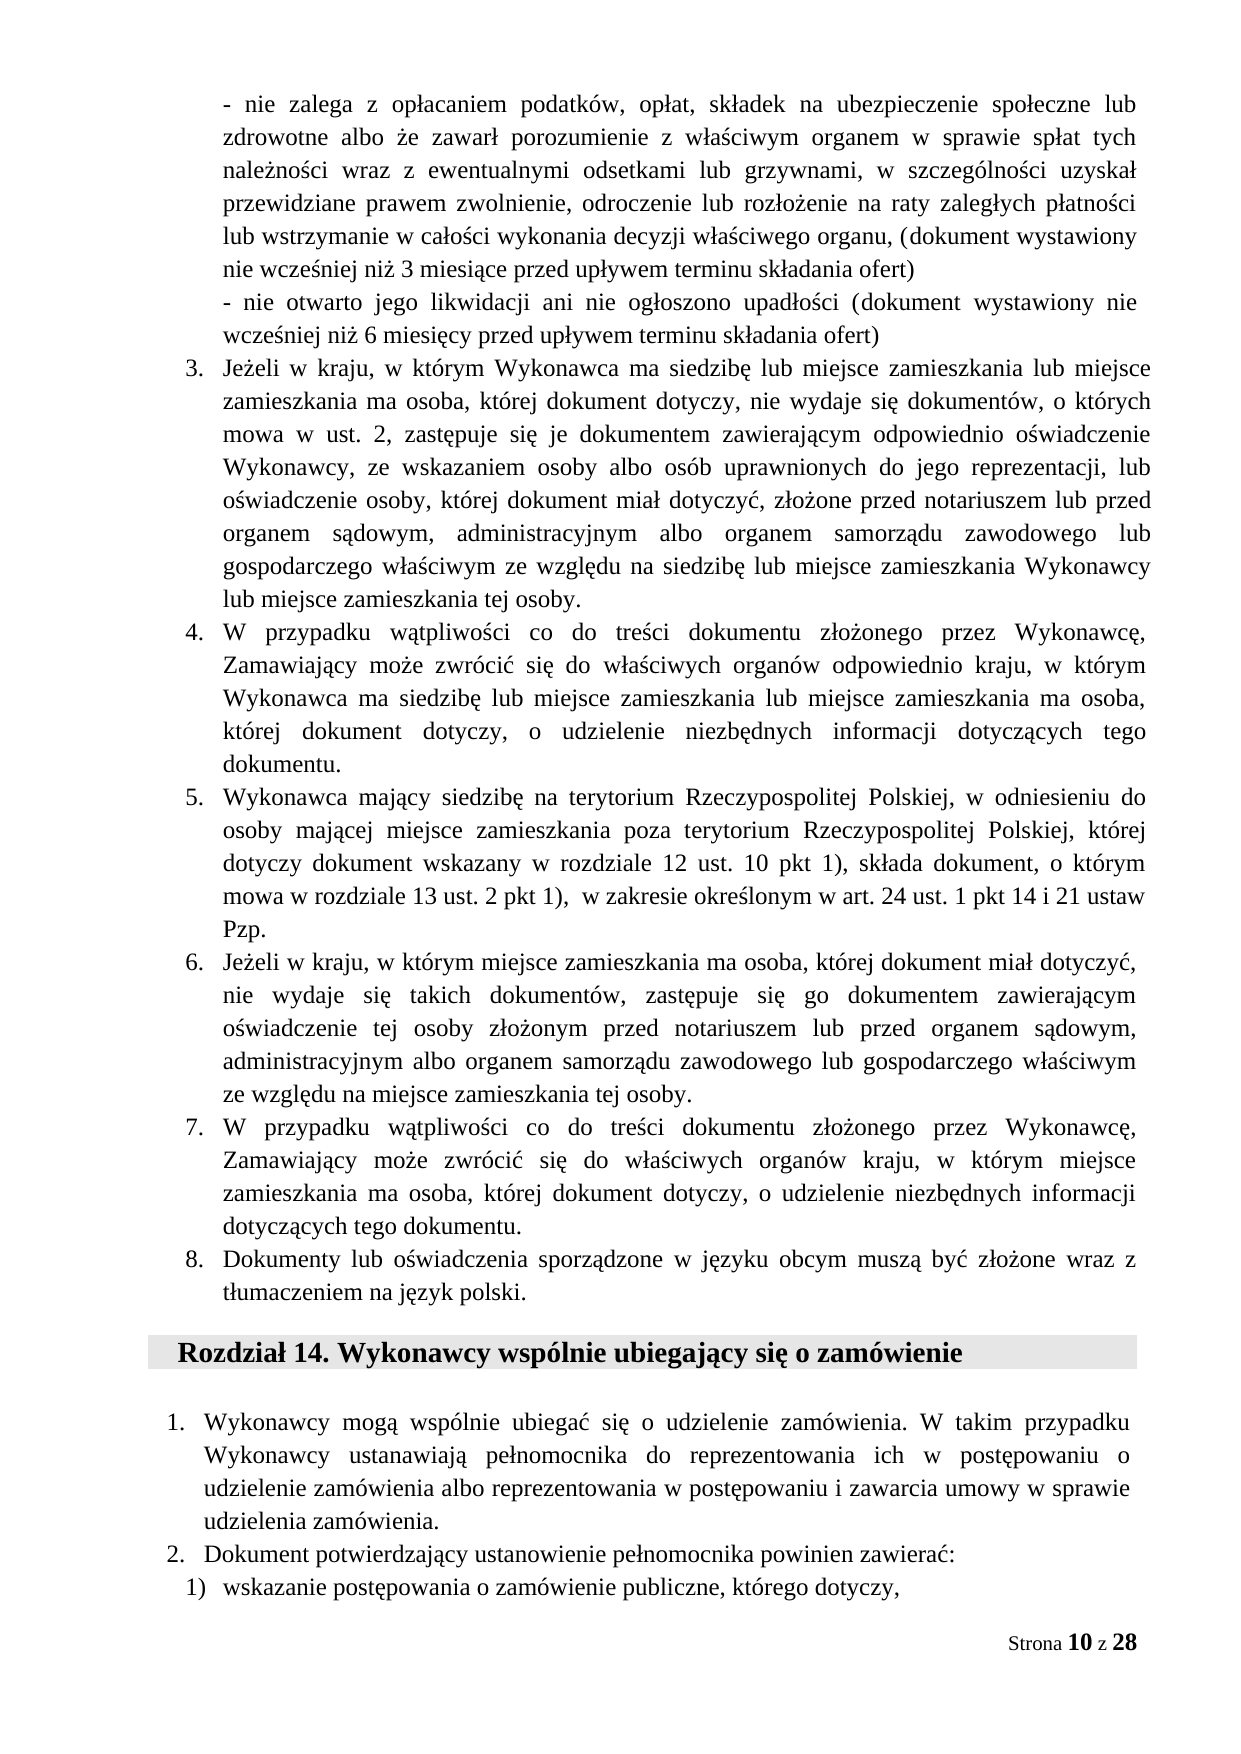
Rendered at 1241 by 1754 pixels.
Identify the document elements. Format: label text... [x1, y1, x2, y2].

list Wykonawcy mogą wspólnie ubiegać się o udzielenie zamówienia. W takim przypadku Wykonawcy ustanawiają pełnomocnika do reprezentowania ich w postępowaniu o udzielenie zamówienia albo reprezentowania w postępowaniu i zawarcia umowy w sprawie udzielenia zamówienia. [166, 1407, 1131, 1535]
list W przypadku wątpliwości co do treści dokumentu złożonego przez Wykonawcę, Zamawiający może zwrócić się do właściwych organów kraju, w którym miejsce zamieszkania ma osoba, której dokument dotyczy, o udzielenie niezbędnych informacji dotyczących tego dokumentu. [185, 1112, 1137, 1240]
list W przypadku wątpliwości co do treści dokumentu złożonego przez Wykonawcę, Zamawiający może zwrócić się do właściwych organów odpowiednio kraju, w którym Wykonawca ma siedzibę lub miejsce zamieszkania lub miejsce zamieszkania ma osoba, której dokument dotyczy, o udzielenie niezbędnych informacji dotyczących tego dokumentu. [185, 617, 1147, 778]
list Dokument potwierdzający ustanowienie pełnomocnika powinien zawierać: [166, 1539, 1131, 1568]
text - nie otwarto jego likwidacji ani nie ogłoszono upadłości (dokument wystawiony nie wcześniej niż 6 miesięcy przed upływem terminu składania ofert) [223, 287, 1137, 348]
list Wykonawca mający siedzibę na terytorium Rzeczypospolitej Polskiej, w odniesieniu do osoby mającej miejsce zamieszkania poza terytorium Rzeczypospolitej Polskiej, której dotyczy dokument wskazany w rozdziale 12 ust. 10 pkt 1), składa dokument, o którym mowa w rozdziale 13 ust. 2 pkt 1), w zakresie określonym w art. 24 ust. 1 pkt 14 i 21 ustaw Pzp. [185, 782, 1147, 943]
subtitle Rozdział 14. Wykonawcy wspólnie ubiegający się o zamówienie [148, 1335, 1137, 1369]
list Jeżeli w kraju, w którym miejsce zamieszkania ma osoba, której dokument miał dotyczyć, nie wydaje się takich dokumentów, zastępuje się go dokumentem zawierającym oświadczenie tej osoby złożonym przed notariuszem lub przed organem sądowym, administracyjnym albo organem samorządu zawodowego lub gospodarczego właściwym ze względu na miejsce zamieszkania tej osoby. [185, 947, 1137, 1108]
list Jeżeli w kraju, w którym Wykonawca ma siedzibę lub miejsce zamieszkania lub miejsce zamieszkania ma osoba, której dokument dotyczy, nie wydaje się dokumentów, o których mowa w ust. 2, zastępuje się je dokumentem zawierającym odpowiednio oświadczenie Wykonawcy, ze wskazaniem osoby albo osób uprawnionych do jego reprezentacji, lub oświadczenie osoby, której dokument miał dotyczyć, złożone przed notariuszem lub przed organem sądowym, administracyjnym albo organem samorządu zawodowego lub gospodarczego właściwym ze względu na siedzibę lub miejsce zamieszkania Wykonawcy lub miejsce zamieszkania tej osoby. [185, 353, 1152, 613]
list wskazanie postępowania o zamówienie publiczne, którego dotyczy, [185, 1572, 1137, 1601]
list Dokumenty lub oświadczenia sporządzone w języku obcym muszą być złożone wraz z tłumaczeniem na język polski. [185, 1244, 1137, 1306]
text - nie zalega z opłacaniem podatków, opłat, składek na ubezpieczenie społeczne lub zdrowotne albo że zawarł porozumienie z właściwym organem w sprawie spłat tych należności wraz z ewentualnymi odsetkami lub grzywnami, w szczególności uzyskał przewidziane prawem zwolnienie, odroczenie lub rozłożenie na raty zaległych płatności lub wstrzymanie w całości wykonania decyzji właściwego organu, (dokument wystawiony nie wcześniej niż 3 miesiące przed upływem terminu składania ofert) [223, 89, 1137, 282]
